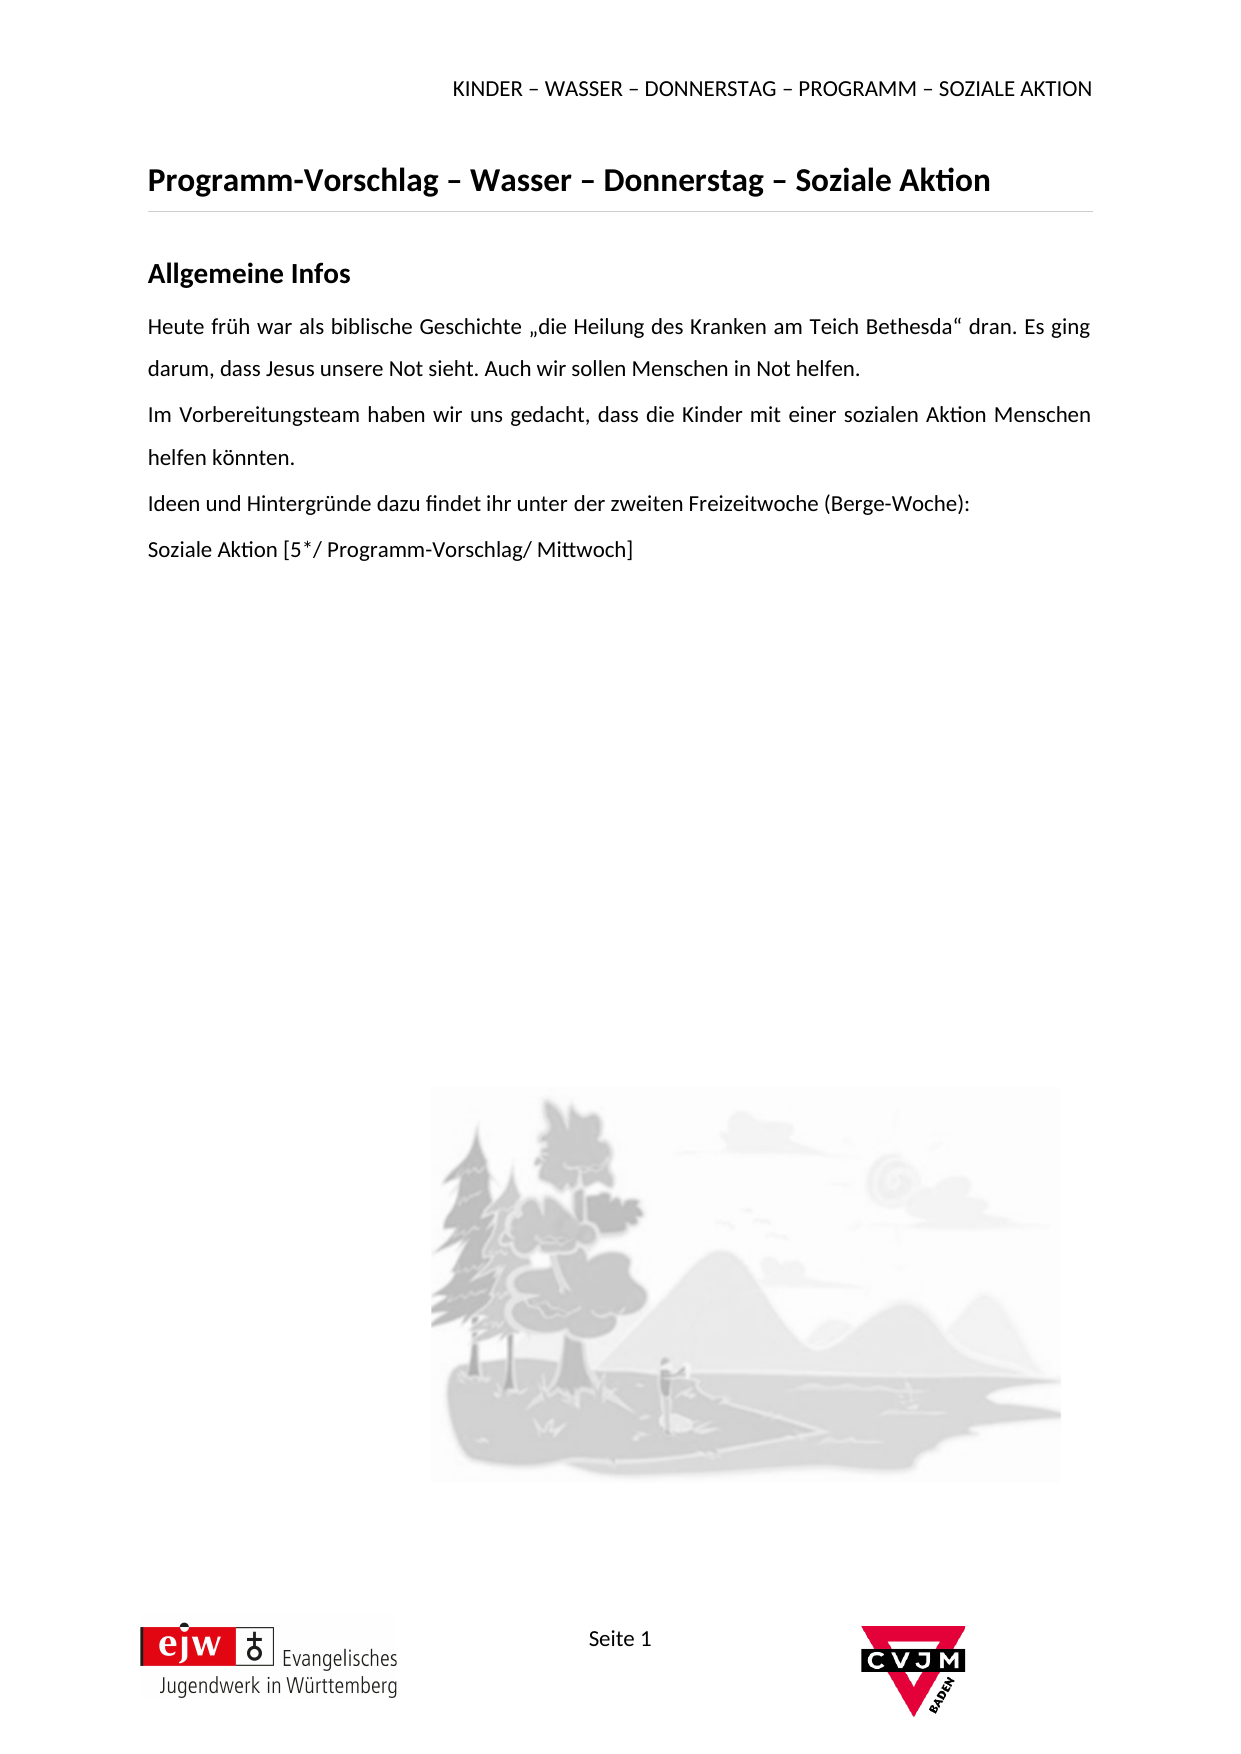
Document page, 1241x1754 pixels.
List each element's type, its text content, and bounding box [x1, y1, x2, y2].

text Heute früh war als biblische Geschichte „die Heilung des Kranken am Teich Bethesda“ dran. Es ging darum, dass Jesus unsere Not sieht. Auch wir sollen Menschen in Not helfen. [148, 312, 1092, 382]
text Ideen und Hintergründe dazu findet ihr unter der zweiten Freizeitwoche (Berge-Woche): [148, 489, 1092, 517]
picture [140, 1614, 397, 1698]
text Soziale Aktion [5*/ Programm-Vorschlag/ Mittwoch] [148, 535, 1092, 563]
subtitle Programm-Vorschlag – Wasser – Donnerstag – Soziale Aktion [148, 159, 1092, 200]
text Allgemeine Infos [148, 255, 1092, 291]
picture [861, 1626, 965, 1717]
text Im Vorbereitungsteam haben wir uns gedacht, dass die Kinder mit einer sozialen Aktion Menschen helfen könnten. [148, 401, 1092, 471]
picture [148, 209, 1093, 1549]
